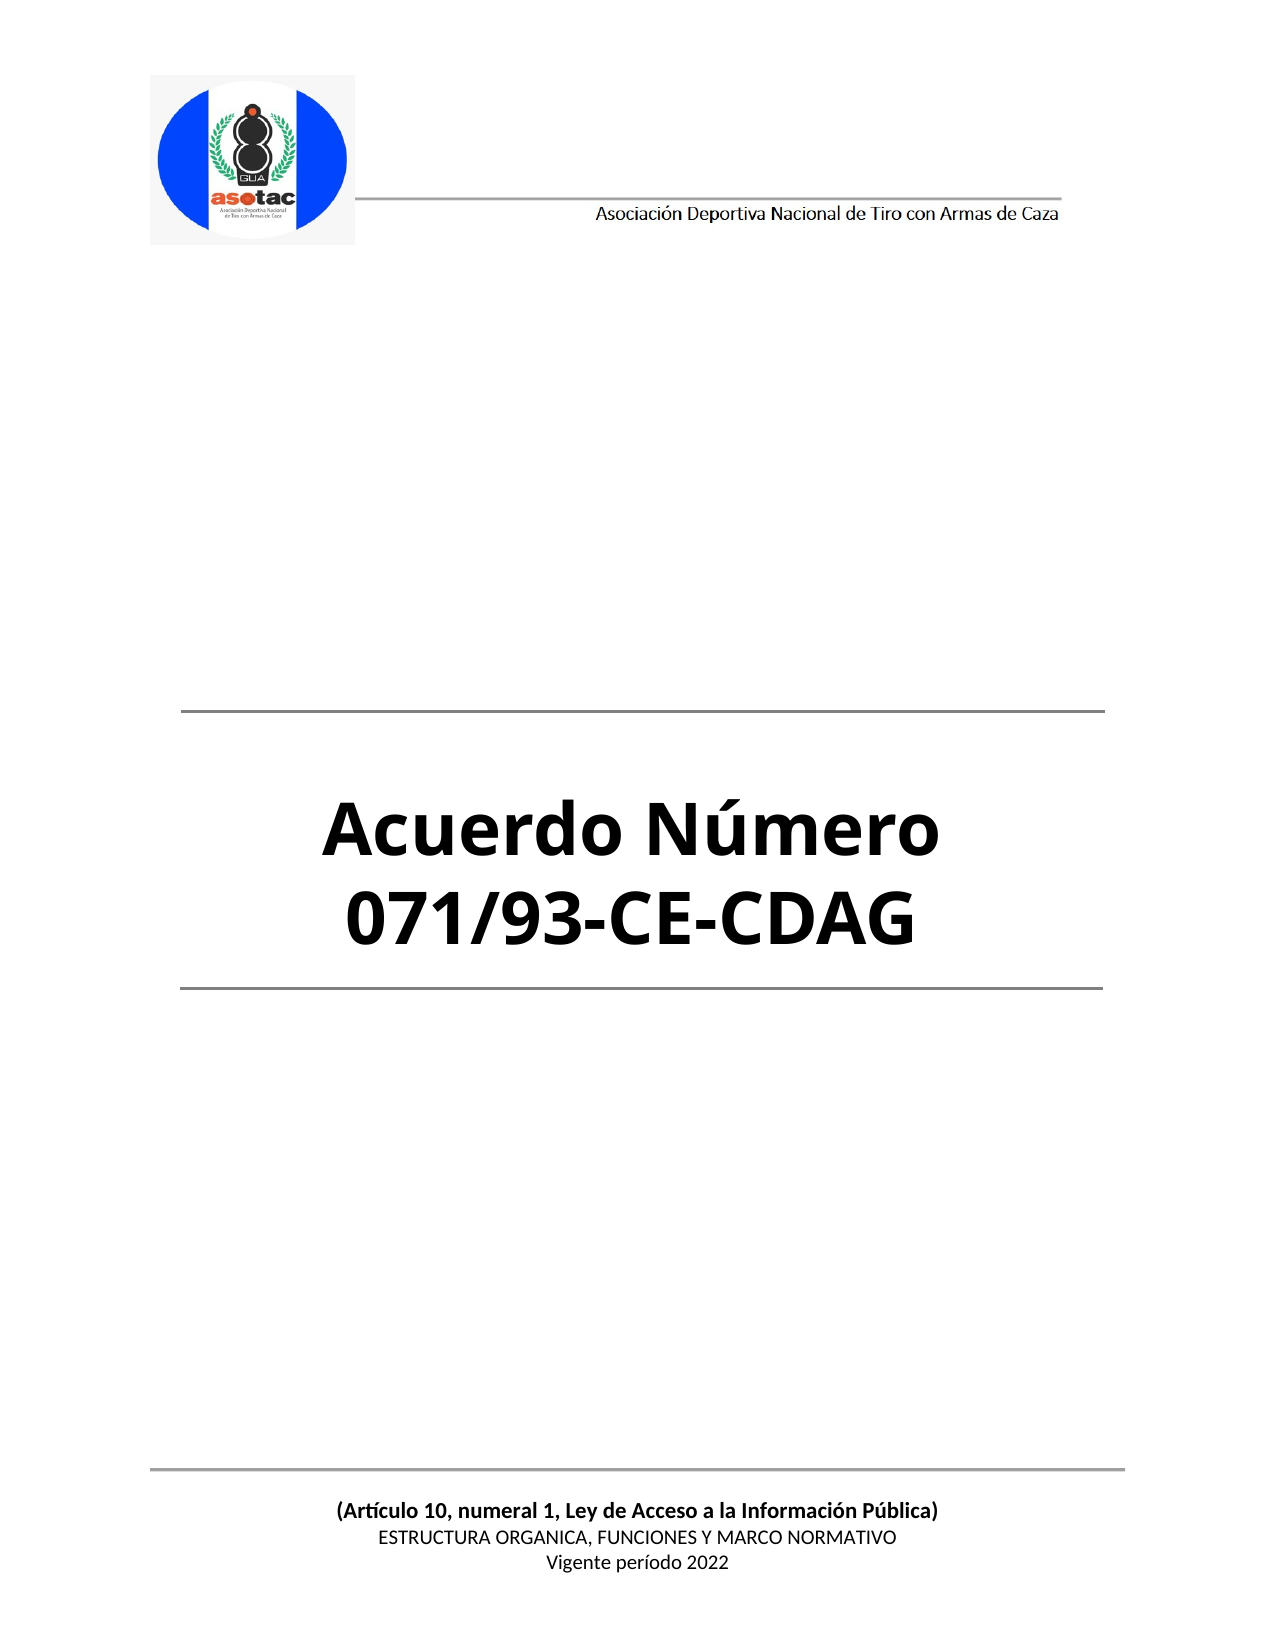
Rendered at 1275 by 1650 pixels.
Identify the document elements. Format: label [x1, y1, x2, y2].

picture [150, 75, 1071, 245]
